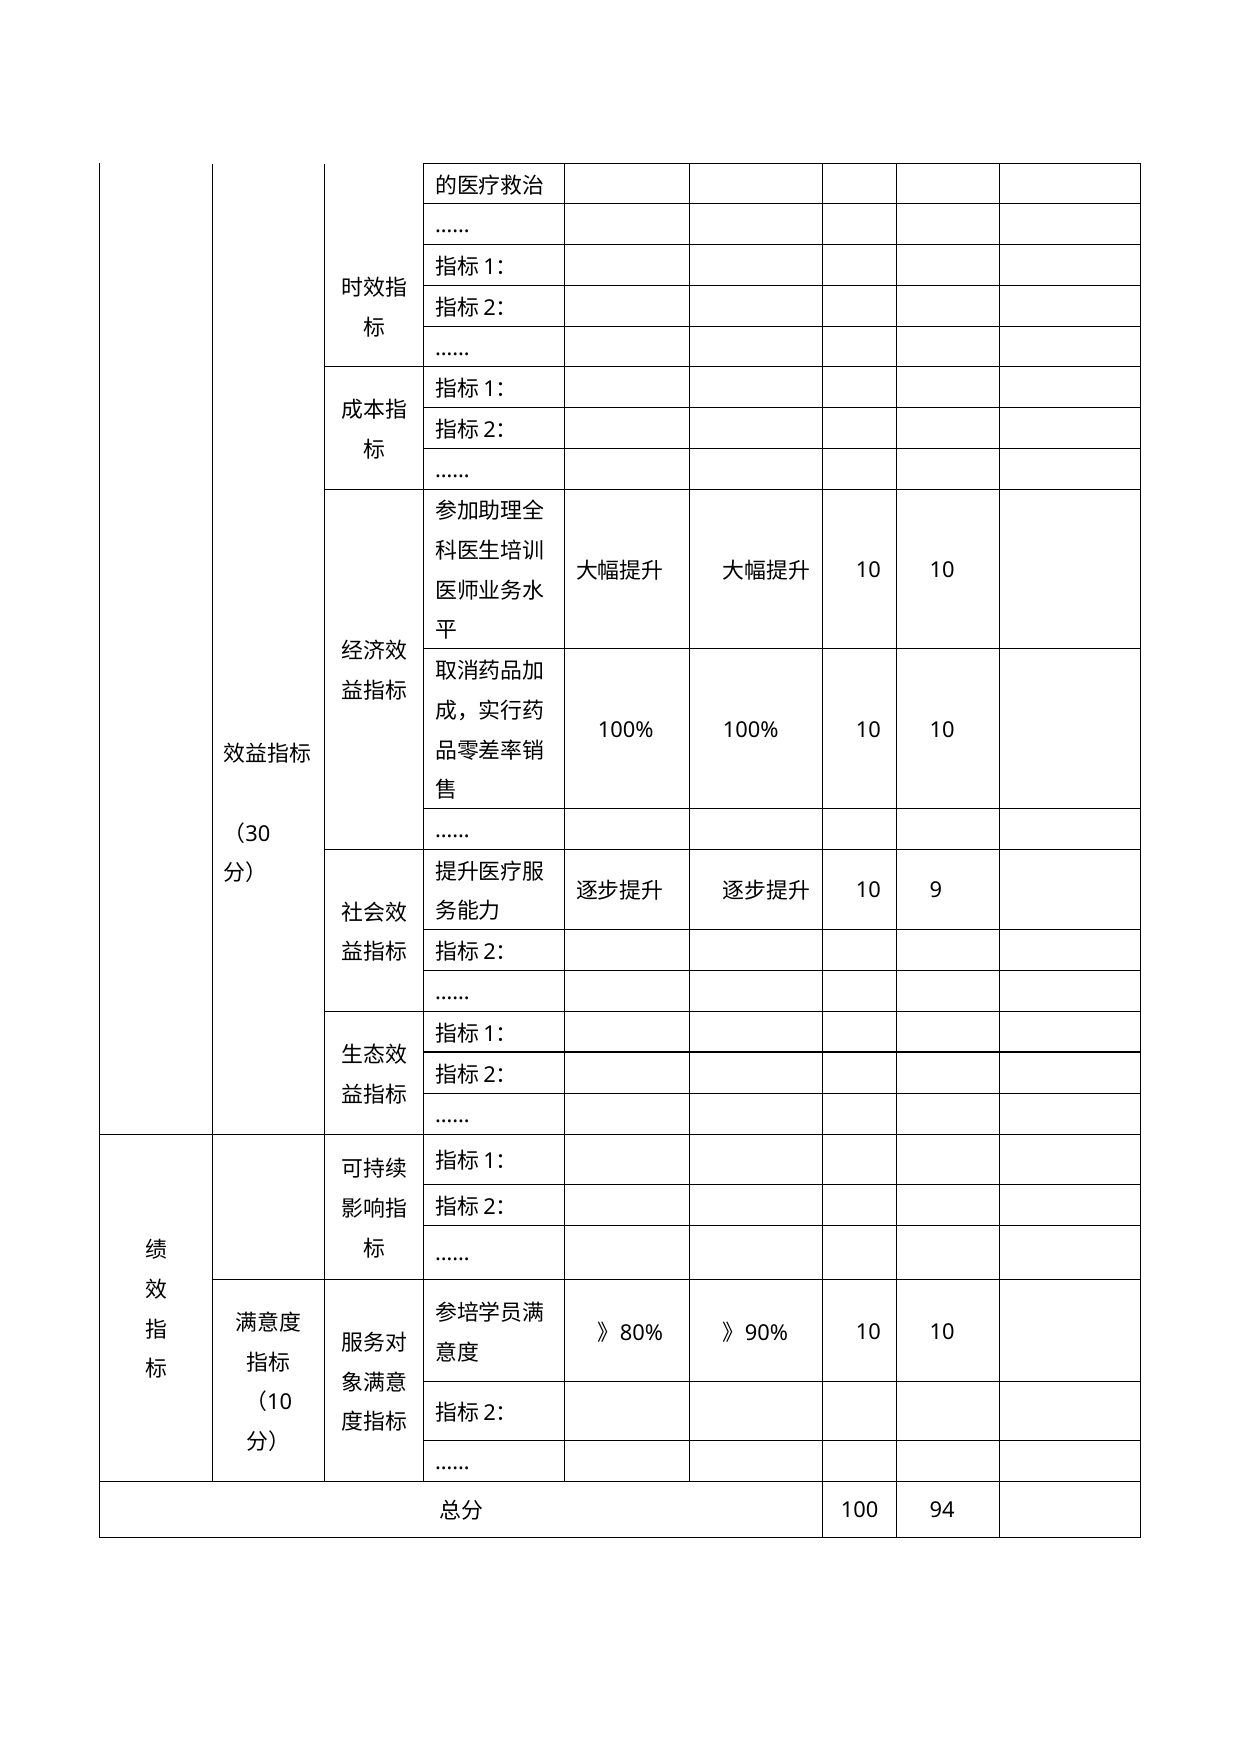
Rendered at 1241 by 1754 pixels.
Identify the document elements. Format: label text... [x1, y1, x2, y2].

table_cell [823, 809, 896, 849]
table_cell [1000, 971, 1140, 1011]
table_cell [1000, 649, 1140, 808]
table_cell [1000, 327, 1140, 366]
table_cell [565, 286, 689, 326]
table_cell [897, 449, 999, 488]
table_cell [690, 1382, 822, 1440]
table_cell [690, 1185, 822, 1224]
table_cell 10 [823, 850, 896, 929]
table_cell 可持续影响指标 [325, 1135, 423, 1279]
table_cell [690, 1135, 822, 1184]
table_cell [565, 1012, 689, 1051]
table_cell [690, 1094, 822, 1134]
table_cell [1000, 1012, 1140, 1051]
table_cell [565, 327, 689, 366]
table_cell 10 [897, 1280, 999, 1381]
table_cell 指标2： [424, 1053, 564, 1093]
table_cell [823, 1382, 896, 1440]
table_cell …… [424, 327, 564, 366]
table_cell [1000, 1382, 1140, 1440]
table_cell 逐步提升 [565, 850, 689, 929]
table_cell [823, 1226, 896, 1279]
table_cell 参加助理全科医生培训医师业务水平 [424, 490, 564, 648]
table_cell 指标1： [424, 367, 564, 407]
table_cell [823, 930, 896, 970]
table_cell [1000, 1135, 1140, 1184]
table_cell [823, 245, 896, 285]
table_cell [897, 1135, 999, 1184]
table_cell [823, 1012, 896, 1051]
table_cell [565, 1226, 689, 1279]
table_cell 10 [823, 649, 896, 808]
table_cell 提升医疗服务能力 [424, 850, 564, 929]
table_cell 指标2： [424, 286, 564, 326]
table_cell 》90% [690, 1280, 822, 1381]
table_cell [690, 367, 822, 407]
table_cell [1000, 286, 1140, 326]
table_cell [823, 1185, 896, 1224]
table_cell 逐步提升 [690, 850, 822, 929]
table_cell [1000, 1441, 1140, 1481]
table_cell [823, 449, 896, 488]
table_cell [897, 327, 999, 366]
table_cell …… [424, 971, 564, 1011]
table_cell [823, 408, 896, 448]
table_cell [897, 1441, 999, 1481]
table_cell [897, 286, 999, 326]
table_cell 社会效 益指标 [325, 850, 423, 1011]
table_cell 生态效 益指标 [325, 1012, 423, 1134]
table_cell 10 [823, 1280, 896, 1381]
table_cell …… [424, 1441, 564, 1481]
table_cell [690, 1226, 822, 1279]
table_cell [1000, 1185, 1140, 1224]
table_cell …… [424, 1226, 564, 1279]
table_cell [565, 204, 689, 244]
table_cell [1000, 1226, 1140, 1279]
table_cell [565, 1382, 689, 1440]
table_cell [565, 1441, 689, 1481]
table_cell 10 [897, 490, 999, 648]
table_cell 取消药品加成，实行药品零差率销售 [424, 649, 564, 808]
table_cell [690, 286, 822, 326]
table_cell [1000, 1280, 1140, 1381]
table_cell 》80% [565, 1280, 689, 1381]
table_cell [897, 1053, 999, 1093]
table_cell [823, 971, 896, 1011]
table_cell 成本指标 [325, 367, 423, 488]
table_cell [690, 930, 822, 970]
table_cell [690, 245, 822, 285]
table_cell 指标2： [424, 408, 564, 448]
table_cell …… [424, 449, 564, 488]
table_cell 效益指标 （30分） [213, 489, 324, 1134]
table_cell [823, 1135, 896, 1184]
table_cell …… [424, 1094, 564, 1134]
table_cell [1000, 204, 1140, 244]
table_cell [565, 1053, 689, 1093]
table_cell [690, 1053, 822, 1093]
table_cell [565, 449, 689, 488]
table_cell [565, 930, 689, 970]
table_cell 16 [897, 164, 999, 203]
table_cell [1000, 245, 1140, 285]
table_cell 有效 [565, 164, 689, 203]
table_cell [823, 286, 896, 326]
table_cell [1000, 408, 1140, 448]
table_cell 指标2： [424, 1185, 564, 1224]
table_cell [1000, 449, 1140, 488]
table_cell [1000, 490, 1140, 648]
table_cell [1000, 367, 1140, 407]
table_cell [897, 1012, 999, 1051]
table_cell …… [424, 204, 564, 244]
table_cell [897, 204, 999, 244]
table_cell [690, 1012, 822, 1051]
table_cell 经济效 益指标 [325, 490, 423, 849]
table_cell [565, 1135, 689, 1184]
table_cell [690, 971, 822, 1011]
table_cell [690, 204, 822, 244]
table_cell 参培学员满意度 [424, 1280, 564, 1381]
table_cell [690, 327, 822, 366]
table_cell [897, 971, 999, 1011]
table_cell [897, 1226, 999, 1279]
table_cell 指标1： [424, 245, 564, 285]
table_cell 16 [823, 164, 896, 203]
table_cell [1000, 930, 1140, 970]
table_cell 100% [565, 649, 689, 808]
table_cell [897, 809, 999, 849]
table_cell [690, 408, 822, 448]
table_cell 满意度 指标 （10分） [213, 1280, 324, 1481]
table_cell [1000, 1053, 1140, 1093]
table_cell [1000, 809, 1140, 849]
table_cell 94 [897, 1482, 999, 1537]
table_cell 绩 效 指 标 [100, 1135, 212, 1481]
table_cell 10 [897, 649, 999, 808]
table_cell [897, 245, 999, 285]
table_cell [565, 408, 689, 448]
table_cell 100% [690, 649, 822, 808]
table_cell [823, 1053, 896, 1093]
table_cell 指标1： [424, 1135, 564, 1184]
table_cell [823, 367, 896, 407]
table_cell [565, 1185, 689, 1224]
table_cell [1000, 850, 1140, 929]
table_cell [823, 1441, 896, 1481]
table_cell [823, 1094, 896, 1134]
table_cell [897, 408, 999, 448]
table_cell 指标2： [424, 1382, 564, 1440]
table_cell 保证救助对象得到有效的医疗救治 [424, 164, 564, 203]
table_cell 服务对象满意度指标 [325, 1280, 423, 1481]
table_cell 大幅提升 [690, 490, 822, 648]
table_cell [565, 1094, 689, 1134]
table_cell 时效指标 [325, 244, 423, 366]
table_cell 指标1： [424, 1012, 564, 1051]
table_cell [565, 971, 689, 1011]
table_cell [690, 449, 822, 488]
table_cell [897, 1382, 999, 1440]
table_cell [1000, 1094, 1140, 1134]
table_cell [823, 204, 896, 244]
table_cell …… [424, 809, 564, 849]
table_cell [897, 367, 999, 407]
table_cell [565, 367, 689, 407]
table_cell [897, 930, 999, 970]
table_cell [897, 1185, 999, 1224]
table_cell [213, 1135, 324, 1279]
table_cell 大幅提升 [565, 490, 689, 648]
table_cell 10 [823, 490, 896, 648]
table_cell [823, 327, 896, 366]
table_cell [1000, 164, 1140, 203]
table_cell 有效 [690, 164, 822, 203]
table_cell [690, 1441, 822, 1481]
table_cell 9 [897, 850, 999, 929]
table_cell 总分 [100, 1482, 822, 1537]
table_cell 100 [823, 1482, 896, 1537]
table_cell [690, 809, 822, 849]
table_cell 指标2： [424, 930, 564, 970]
table_cell [897, 1094, 999, 1134]
table_cell [1000, 1482, 1140, 1537]
table_cell [565, 809, 689, 849]
table_cell [565, 245, 689, 285]
